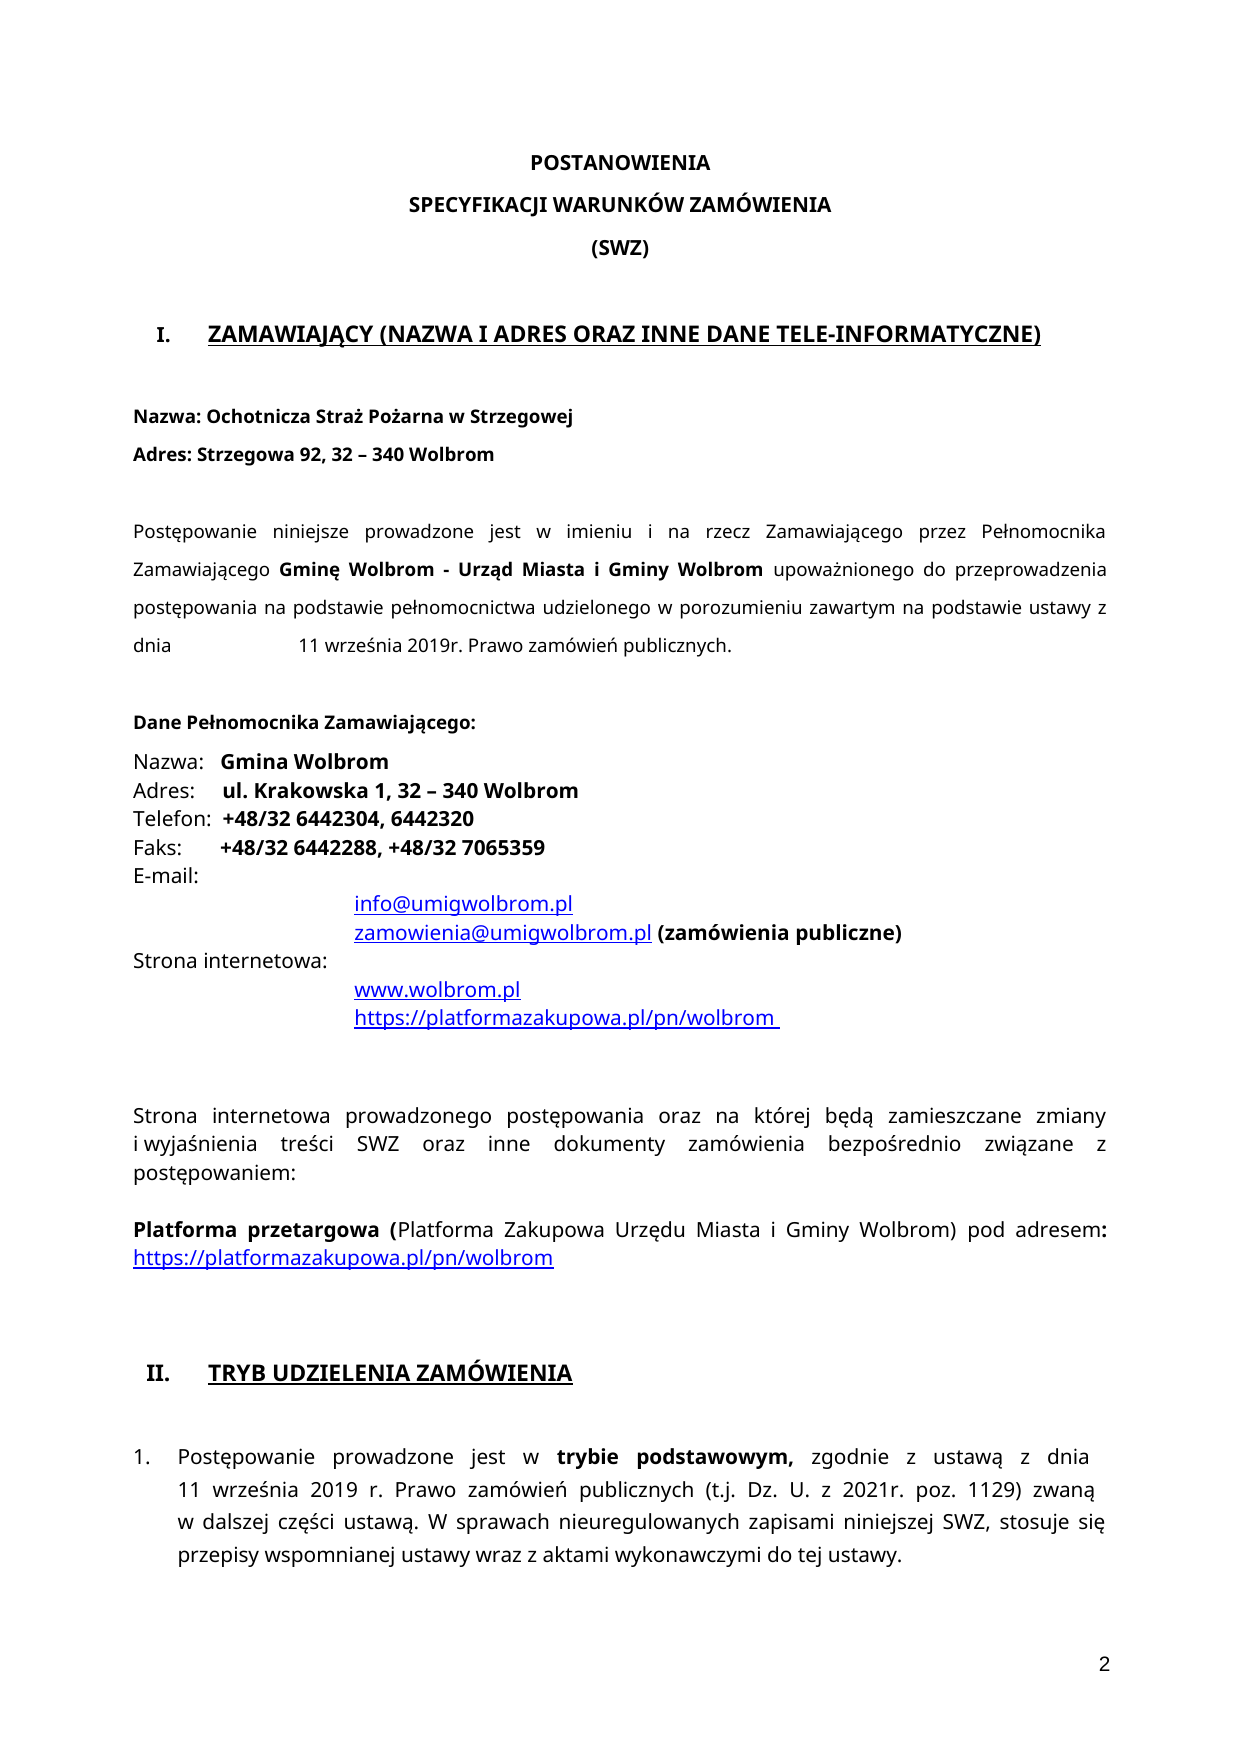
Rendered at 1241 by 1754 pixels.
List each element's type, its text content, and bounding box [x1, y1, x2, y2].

text info@umigwolbrom.pl [280, 889, 1110, 918]
list ZAMAWIAJĄCY (NAZWA I ADRES ORAZ INNE DANE TELE-INFORMATYCZNE) [170, 318, 1107, 349]
text Faks: +48/32 6442288, +48/32 7065359 [133, 833, 1110, 861]
text Nazwa: Ochotnicza Straż Pożarna w Strzegowej [133, 403, 1107, 429]
text https://platformazakupowa.pl/pn/wolbrom [280, 1003, 1110, 1032]
text POSTANOWIENIA [133, 148, 1107, 176]
text E-mail: [133, 861, 1110, 889]
text Telefon: +48/32 6442304, 6442320 [133, 804, 1110, 833]
text Adres: ul. Krakowska 1, 32 – 340 Wolbrom [133, 776, 1110, 804]
text SPECYFIKACJI WARUNKÓW ZAMÓWIENIA [133, 190, 1107, 219]
text Strona internetowa prowadzonego postępowania oraz na której będą zamieszczane zmiany i wyjaśnienia treści SWZ oraz inne dokumenty zamówienia bezpośrednio związane z postępowaniem: [133, 1101, 1107, 1186]
text Platforma przetargowa (Platforma Zakupowa Urzędu Miasta i Gminy Wolbrom) pod adresem: https://platformazakupowa.pl/pn/wolbrom [133, 1215, 1107, 1272]
text Postępowanie niniejsze prowadzone jest w imieniu i na rzecz Zamawiającego przez Pełnomocnika Zamawiającego Gminę Wolbrom - Urząd Miasta i Gminy Wolbrom upoważnionego do przeprowadzenia postępowania na podstawie pełnomocnictwa udzielonego w porozumieniu zawartym na podstawie ustawy z dnia 11 września 2019r. Prawo zamówień publicznych. [133, 518, 1107, 658]
list TRYB UDZIELENIA ZAMÓWIENIA [170, 1357, 1107, 1388]
text Strona internetowa: [133, 946, 1110, 975]
text www.wolbrom.pl [280, 975, 1110, 1003]
text Dane Pełnomocnika Zamawiającego: [133, 709, 1107, 734]
text Adres: Strzegowa 92, 32 – 340 Wolbrom [133, 441, 1107, 467]
text zamowienia@umigwolbrom.pl (zamówienia publiczne) [280, 918, 1110, 946]
text (SWZ) [133, 233, 1107, 261]
text Nazwa: Gmina Wolbrom [133, 747, 1110, 776]
list Postępowanie prowadzone jest w trybie podstawowym, zgodnie z ustawą z dnia 11 września 2019 r. Prawo zamówień publicznych (t.j. Dz. U. z 2021r. poz. 1129) zwaną w dalszej części ustawą. W sprawach nieuregulowanych zapisami niniejszej SWZ, stosuje się przepisy wspomnianej ustawy wraz z aktami wykonawczymi do tej ustawy. [133, 1442, 1107, 1568]
